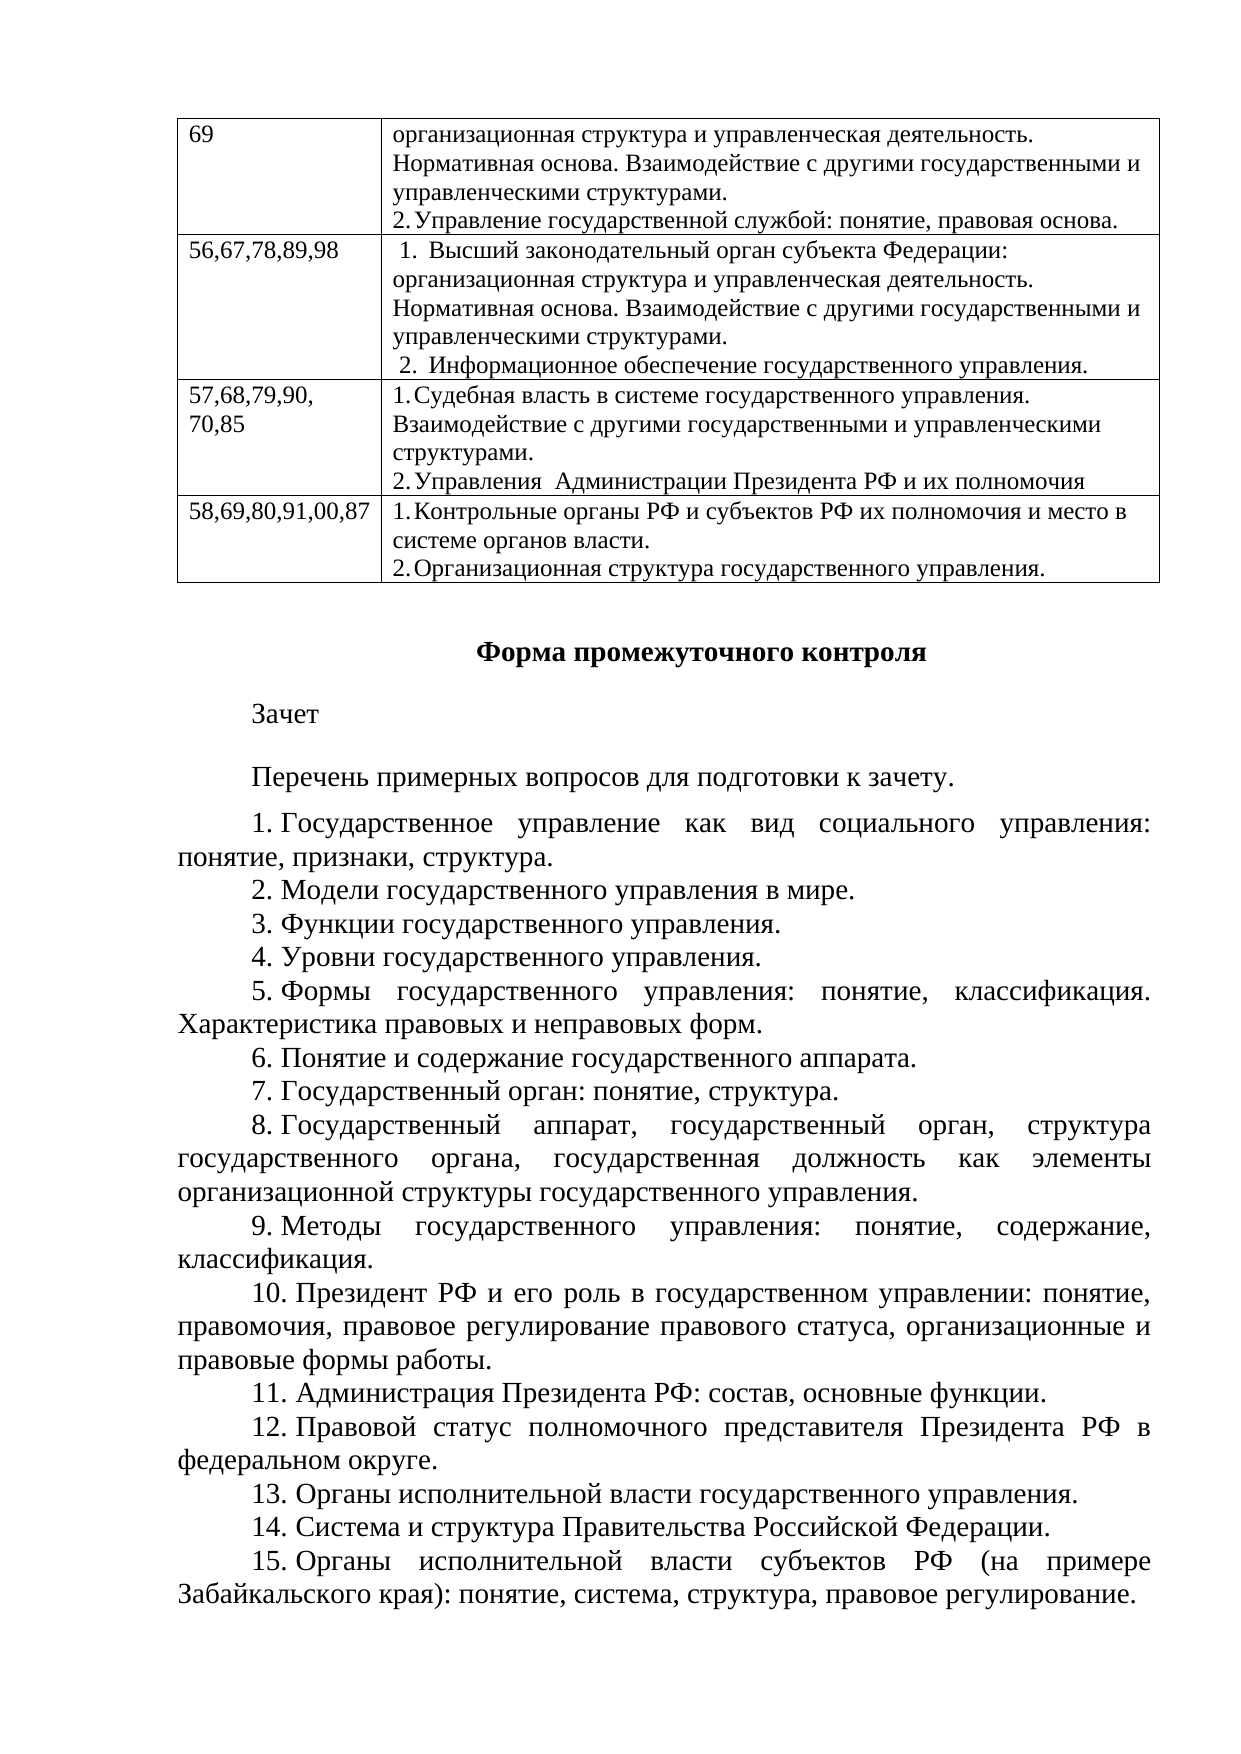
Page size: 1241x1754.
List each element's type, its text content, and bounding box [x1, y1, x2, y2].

list Администрация Президента РФ: состав, основные функции. [177, 1375, 1152, 1409]
list Модели государственного управления в мире. [177, 872, 1152, 906]
table_cell Судебная власть в системе государственного управления. Взаимодействие с другими государственными и управленческими структурами. Управления Администрации Президента РФ и их полномочия [382, 380, 1159, 495]
list Понятие и содержание государственного аппарата. [177, 1040, 1152, 1073]
list Органы исполнительной власти субъектов РФ (на примере Забайкальского края): понятие, система, структура, правовое регулирование. [177, 1543, 1152, 1610]
table_cell 44,55,66,77,88, 69 [178, 119, 381, 234]
list Государственное управление как вид социального управления: понятие, признаки, структура. [177, 805, 1152, 872]
list Государственный аппарат, государственный орган, структура государственного органа, государственная должность как элементы организационной структуры государственного управления. [177, 1107, 1152, 1208]
text Перечень примерных вопросов для подготовки к зачету. [177, 759, 1152, 793]
table_cell 58,69,80,91,00,87 [178, 496, 381, 582]
table_cell Контрольные органы РФ и субъектов РФ их полномочия и место в системе органов власти. Организационная структура государственного управления. [382, 496, 1159, 582]
text Зачет [177, 696, 1152, 730]
table_cell 56,67,78,89,98 [178, 235, 381, 379]
table_cell 57,68,79,90, 70,85 [178, 380, 381, 495]
list Формы государственного управления: понятие, классификация. Характеристика правовых и неправовых форм. [177, 973, 1152, 1040]
list Методы государственного управления: понятие, содержание, классификация. [177, 1208, 1152, 1275]
list Президент РФ и его роль в государственном управлении: понятие, правомочия, правовое регулирование правового статуса, организационные и правовые формы работы. [177, 1275, 1152, 1375]
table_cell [382, 119, 1159, 234]
list Государственный орган: понятие, структура. [177, 1073, 1152, 1107]
list Функции государственного управления. [177, 906, 1152, 939]
table_cell Высший законодательный орган субъекта Федерации: организационная структура и управленческая деятельность. Нормативная основа. Взаимодействие с другими государственными и управленческими структурами. Информационное обеспечение государственного управления. [382, 235, 1159, 379]
text Форма промежуточного контроля [251, 634, 1152, 667]
list Система и структура Правительства Российской Федерации. [177, 1509, 1152, 1543]
list Органы исполнительной власти государственного управления. [177, 1476, 1152, 1509]
list Уровни государственного управления. [177, 939, 1152, 973]
list Правовой статус полномочного представителя Президента РФ в федеральном округе. [177, 1409, 1152, 1476]
